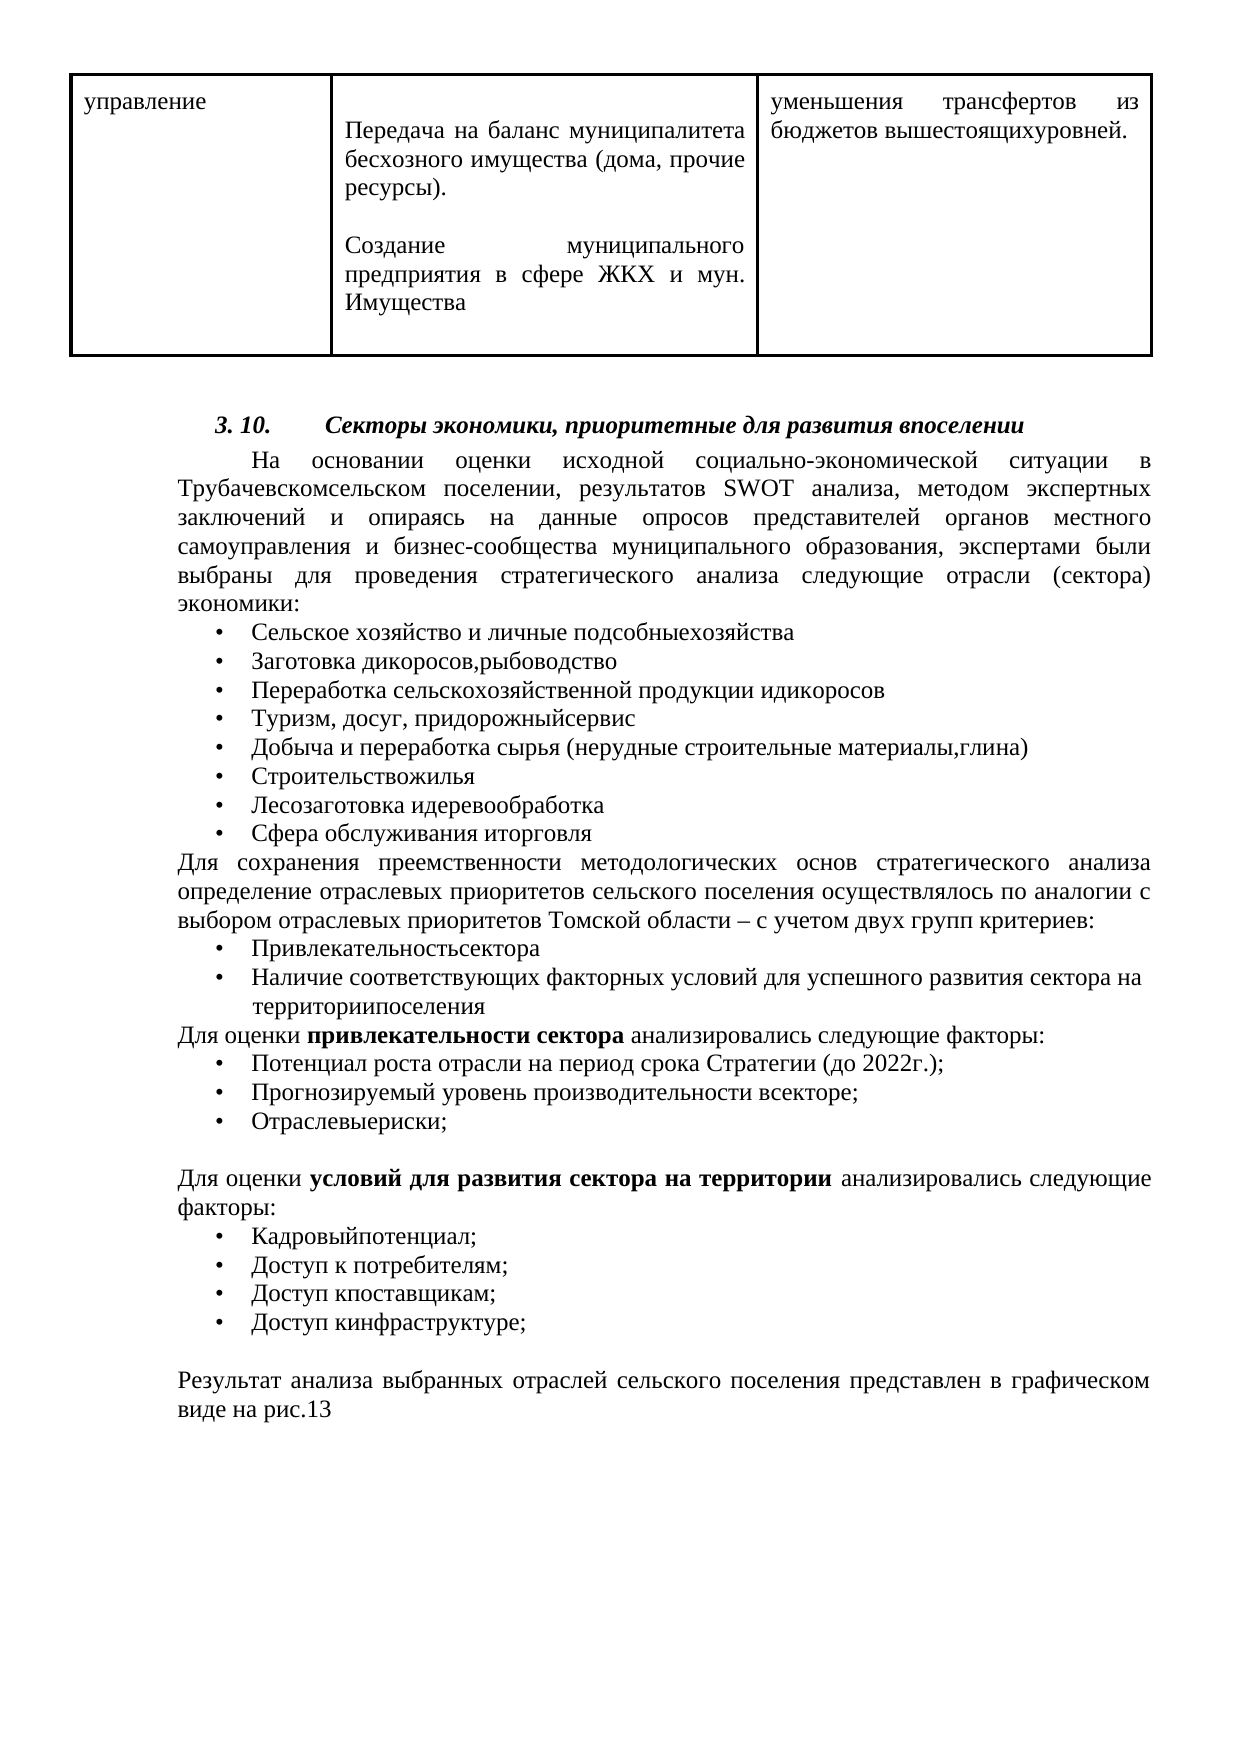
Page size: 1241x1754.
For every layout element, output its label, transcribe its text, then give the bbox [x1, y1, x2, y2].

list Прогнозируемый уровень производительности всекторе; [215, 1077, 1165, 1106]
list Туризм, досуг, придорожныйсервис [215, 703, 1165, 732]
text Для оценки привлекательности сектора анализировались следующие факторы: [177, 1020, 1165, 1048]
list Строительствожилья [215, 761, 1165, 790]
list Добыча и переработка сырья (нерудные строительные материалы,глина) [215, 732, 1165, 761]
text Для оценки условий для развития сектора на территории анализировались следующие факторы: [177, 1163, 1152, 1221]
list Доступ кинфраструктуре; [215, 1307, 1165, 1336]
text Результат анализа выбранных отраслей сельского поселения представлен в графическом виде на рис.13 [177, 1365, 1151, 1422]
table_header управление [73, 76, 330, 353]
subtitle 10. Секторы экономики, приоритетные для развития впоселении [215, 410, 1165, 439]
table_header уменьшения трансфертов из бюджетов вышестоящихуровней. [759, 76, 1150, 353]
list Сфера обслуживания иторговля [215, 818, 1165, 847]
list Привлекательностьсектора [215, 933, 1165, 962]
text На основании оценки исходной социально-экономической ситуации в Трубачевскомсельском поселении, результатов SWOT анализа, методом экспертных заключений и опираясь на данные опросов представителей органов местного самоуправления и бизнес-сообщества муниципального образования, экспертами были выбраны для проведения стратегического анализа следующие отрасли (сектора) экономики: [177, 445, 1152, 617]
list Доступ к потребителям; [215, 1250, 1165, 1278]
table_header Передача на баланс муниципалитета бесхозного имущества (дома, прочие ресурсы). Создание муниципального предприятия в сфере ЖКХ и мун. Имущества [333, 76, 756, 353]
text Для сохранения преемственности методологических основ стратегического анализа определение отраслевых приоритетов сельского поселения осуществлялось по аналогии с выбором отраслевых приоритетов Томской области – с учетом двух групп критериев: [177, 847, 1151, 933]
list Кадровыйпотенциал; [215, 1221, 1165, 1250]
list Сельское хозяйство и личные подсобныехозяйства [215, 617, 1165, 646]
list Лесозаготовка идеревообработка [215, 790, 1165, 818]
list Отраслевыериски; [215, 1106, 1165, 1135]
list Потенциал роста отрасли на период срока Стратегии (до 2022г.); [215, 1048, 1165, 1077]
list Доступ кпоставщикам; [215, 1278, 1165, 1307]
list Наличие соответствующих факторных условий для успешного развития сектора на территориипоселения [215, 962, 1151, 1020]
list Заготовка дикоросов,рыбоводство [215, 646, 1165, 675]
list Переработка сельскохозяйственной продукции идикоросов [215, 675, 1165, 703]
